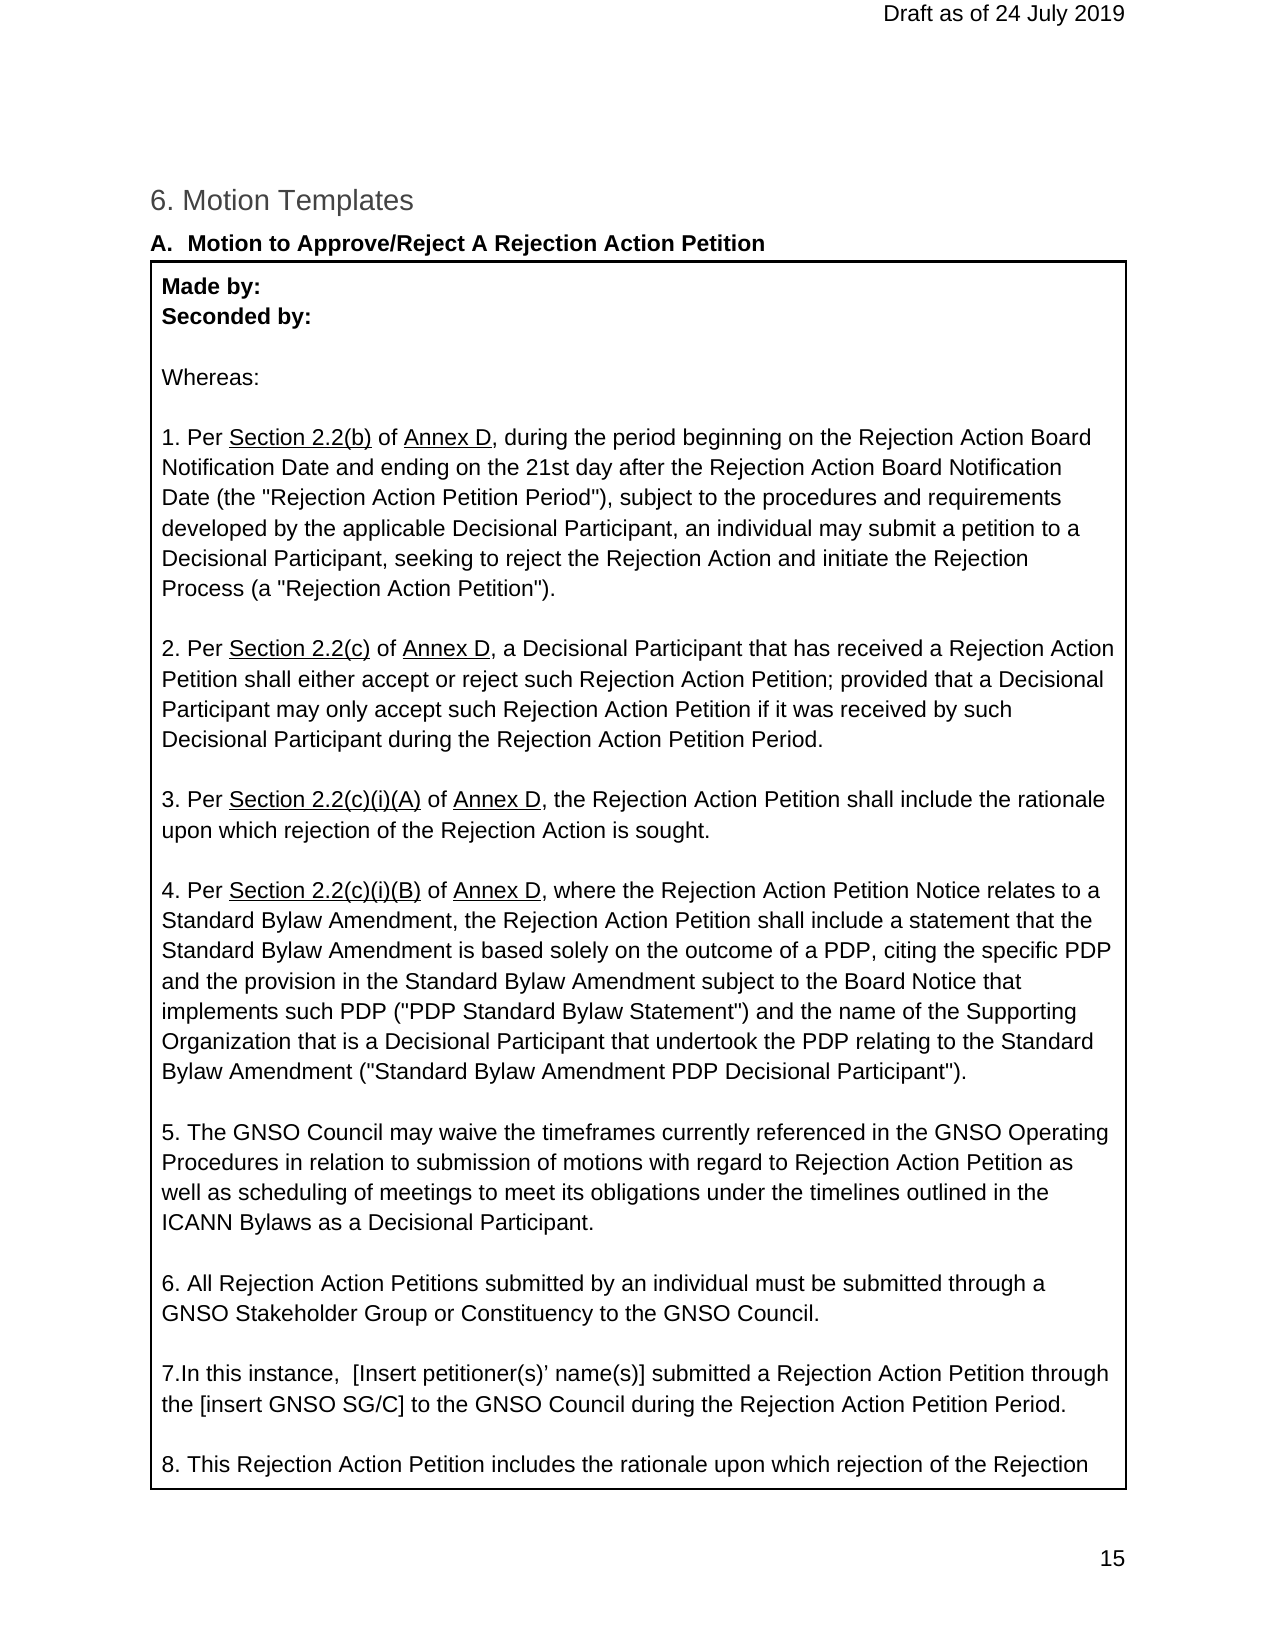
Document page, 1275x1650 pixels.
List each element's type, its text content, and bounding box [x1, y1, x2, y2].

subtitle 6. Motion Templates [150, 183, 1125, 217]
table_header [152, 263, 1125, 1488]
list Motion to Approve/Reject A Rejection Action Petition [150, 230, 1125, 257]
